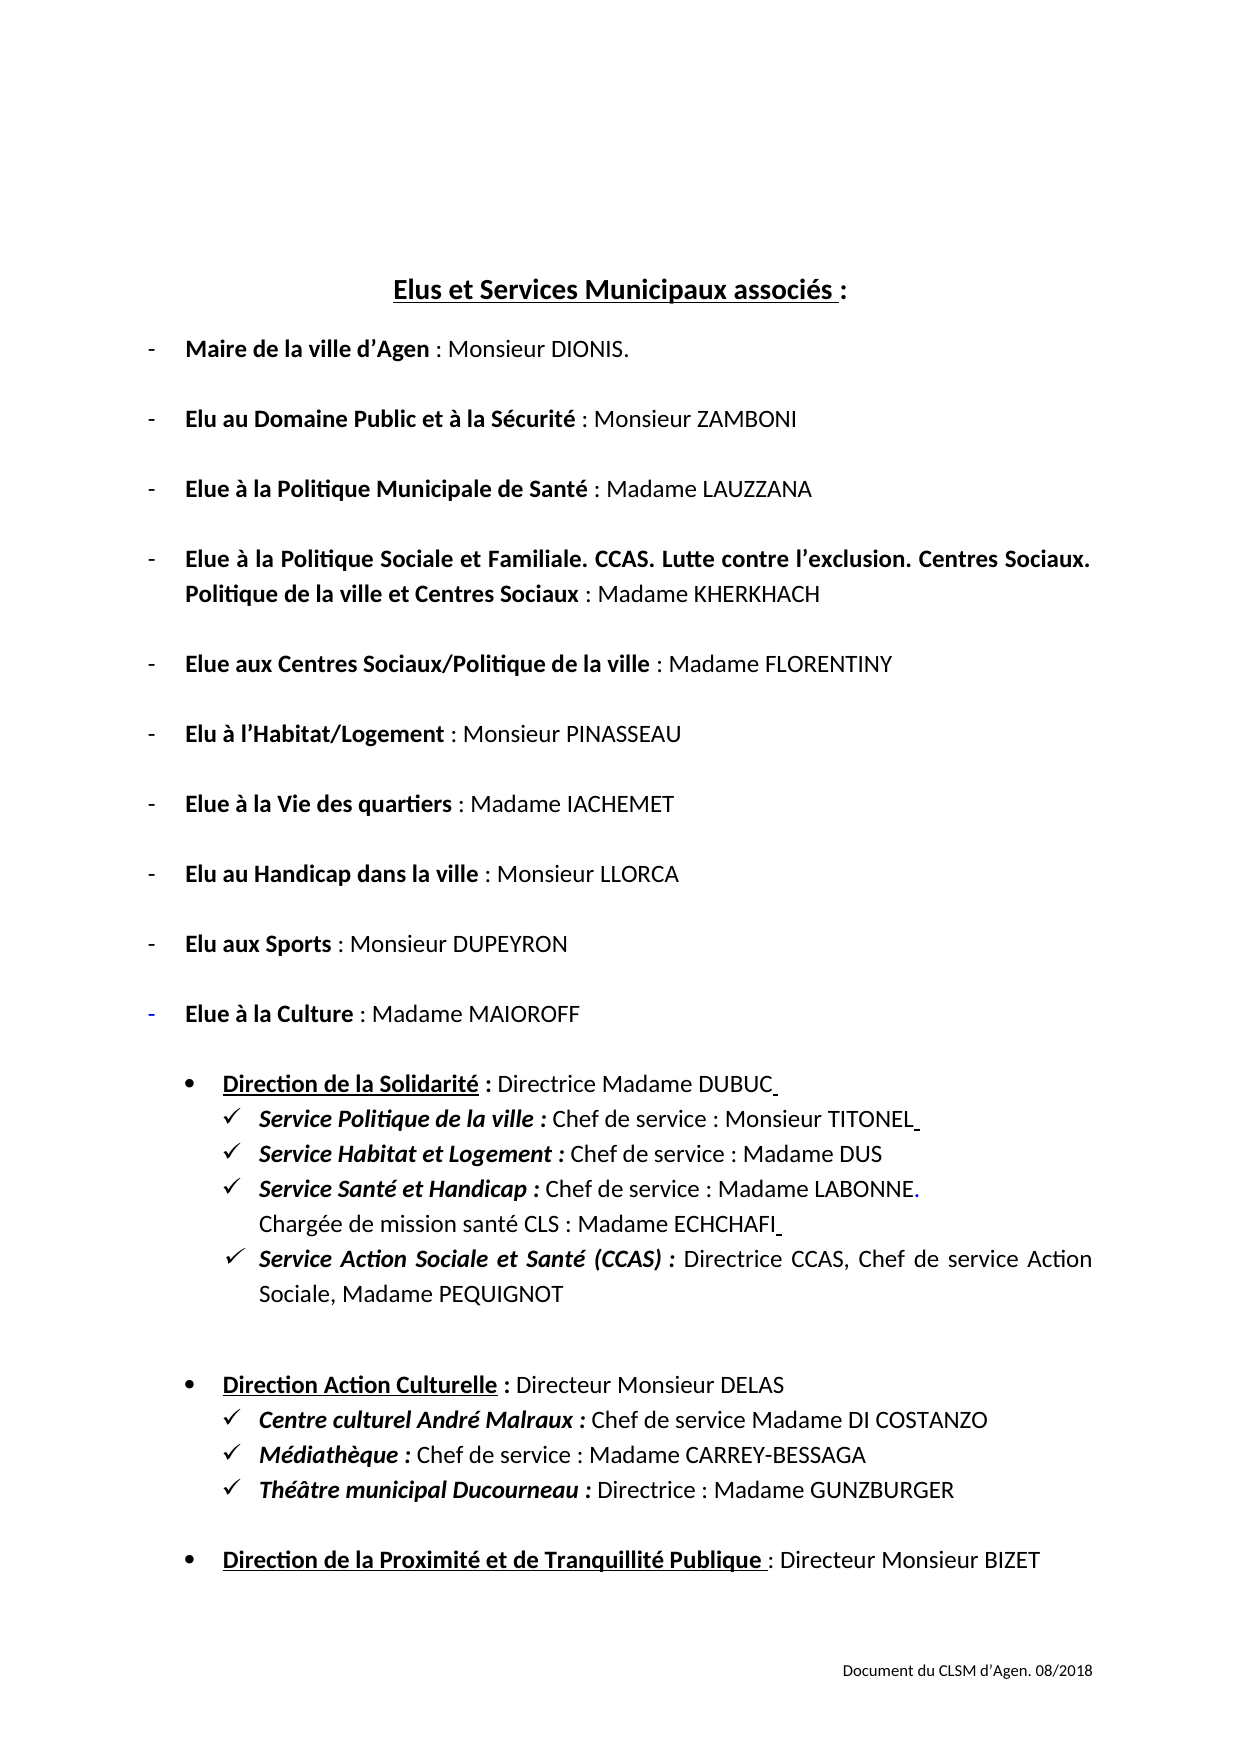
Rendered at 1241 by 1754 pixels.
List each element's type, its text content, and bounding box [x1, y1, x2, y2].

list Elu au Handicap dans la ville : Monsieur LLORCA [148, 858, 1093, 888]
list Elue à la Politique Sociale et Familiale. CCAS. Lutte contre l’exclusion. Centres Sociaux. Politique de la ville et Centres Sociaux : Madame KHERKHACH [148, 543, 1093, 608]
list Centre culturel André Malraux : Chef de service Madame DI COSTANZO [221, 1404, 1093, 1434]
list Elue aux Centres Sociaux/Politique de la ville : Madame FLORENTINY [148, 648, 1093, 678]
list Elue à la Politique Municipale de Santé : Madame LAUZZANA [148, 473, 1093, 503]
list Elu au Domaine Public et à la Sécurité : Monsieur ZAMBONI [148, 403, 1093, 433]
list Direction de la Proximité et de Tranquillité Publique : Directeur Monsieur BIZET [185, 1544, 1093, 1574]
list Elu aux Sports : Monsieur DUPEYRON [148, 928, 1093, 958]
list Elu à l’Habitat/Logement : Monsieur PINASSEAU [148, 718, 1093, 748]
list Service Santé et Handicap : Chef de service : Madame LABONNE. [221, 1173, 1093, 1203]
list Elue à la Vie des quartiers : Madame IACHEMET [148, 788, 1093, 818]
list Service Action Sociale et Santé (CCAS) : Directrice CCAS, Chef de service Action Sociale, Madame PEQUIGNOT [221, 1243, 1093, 1308]
text Chargée de mission santé CLS : Madame ECHCHAFI [259, 1208, 1093, 1238]
list Elue à la Culture : Madame MAIOROFF [148, 998, 1093, 1028]
list Théâtre municipal Ducourneau : Directrice : Madame GUNZBURGER [221, 1474, 1093, 1504]
text Elus et Services Municipaux associés : [148, 271, 1093, 307]
list Direction Action Culturelle : Directeur Monsieur DELAS [185, 1369, 1093, 1399]
list Service Habitat et Logement : Chef de service : Madame DUS [221, 1138, 1093, 1168]
list Maire de la ville d’Agen : Monsieur DIONIS. [148, 333, 1093, 363]
list Service Politique de la ville : Chef de service : Monsieur TITONEL [221, 1103, 1093, 1133]
list Direction de la Solidarité : Directrice Madame DUBUC [185, 1068, 1093, 1098]
list Médiathèque : Chef de service : Madame CARREY-BESSAGA [221, 1439, 1093, 1469]
